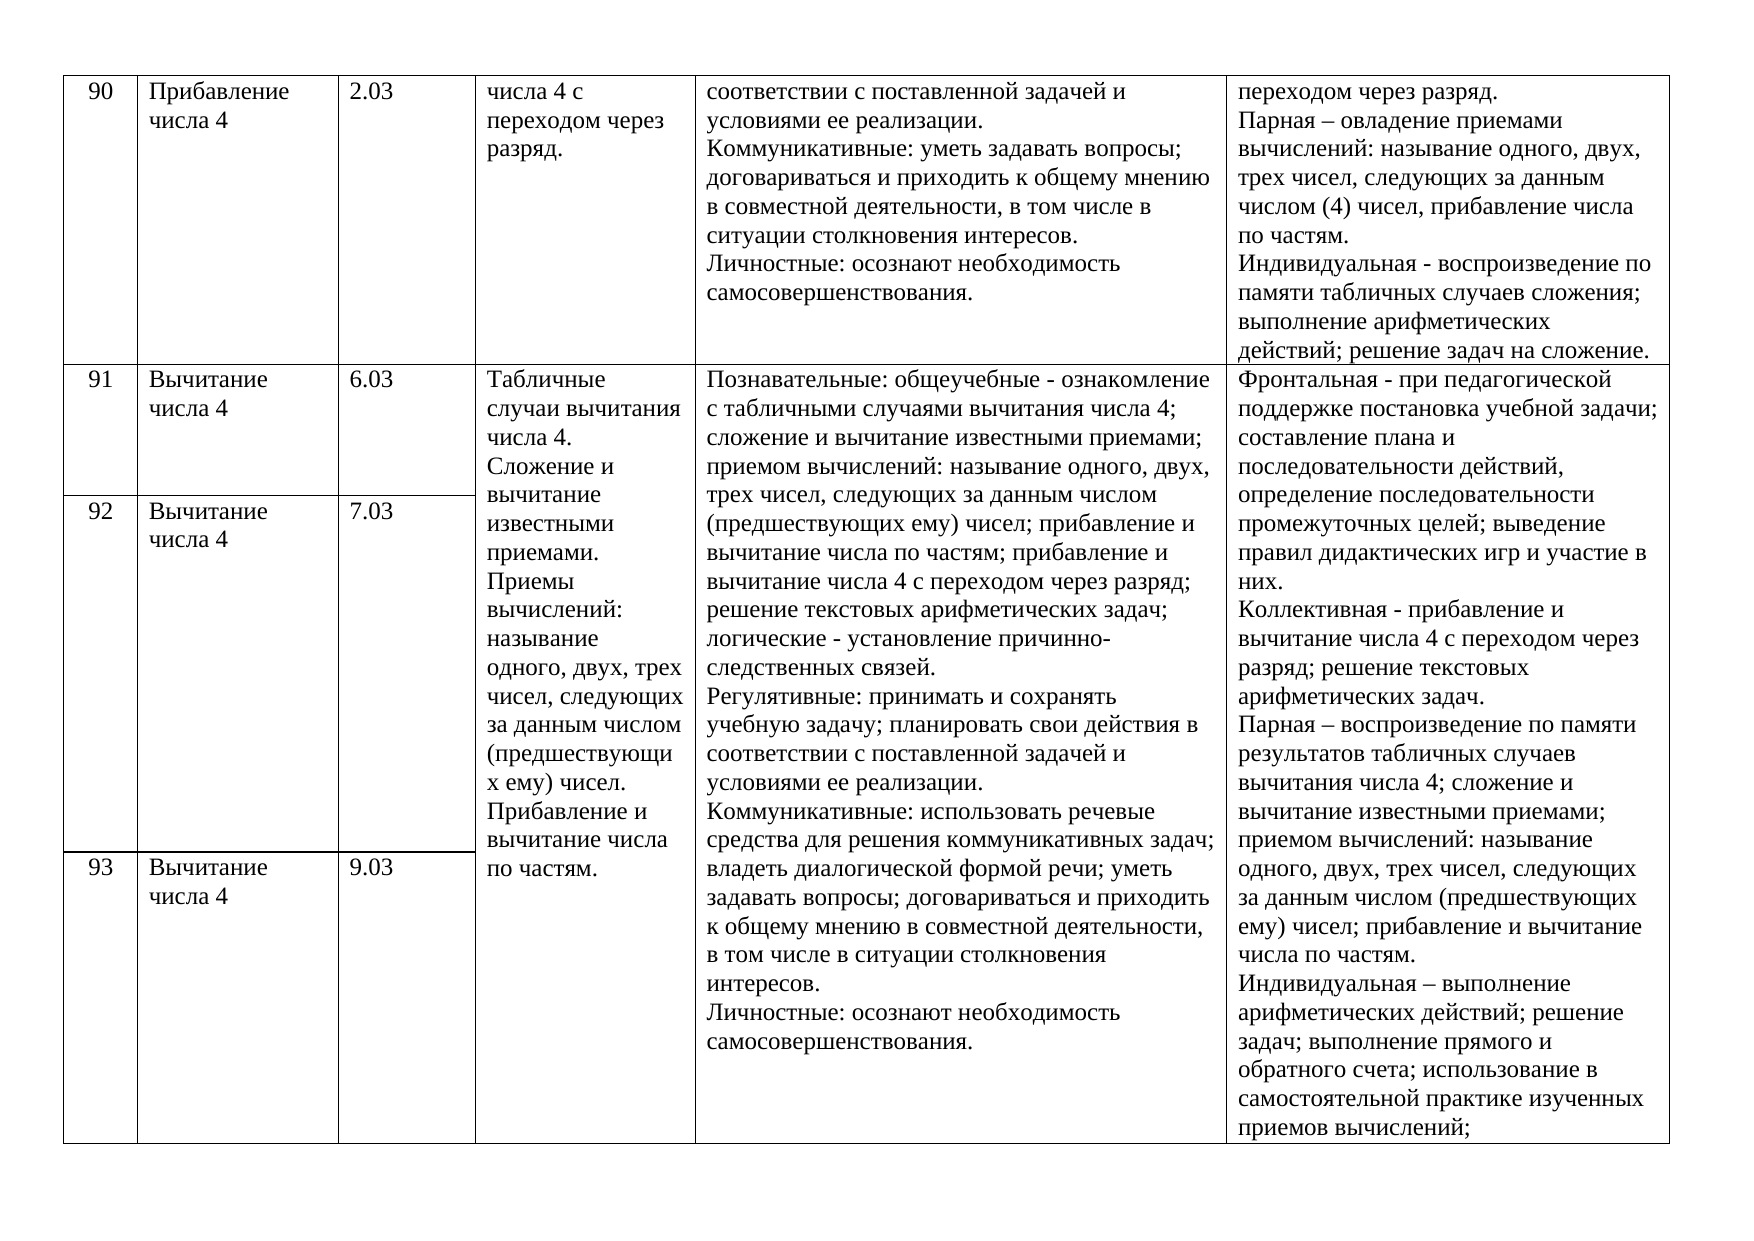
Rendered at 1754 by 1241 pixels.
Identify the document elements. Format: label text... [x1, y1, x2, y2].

table_cell Познавательные: общеучебные - ознакомление с табличными случаями вычитания числа 4; сложение и вычитание известными приемами; приемом вычислений: называние одного, двух, трех чисел, следующих за данным числом (предшествующих ему) чисел; прибавление и вычитание числа по частям; прибавление и вычитание числа 4 с переходом через разряд; решение текстовых арифметических задач; логические - установление причинно-следственных связей. Регулятивные: принимать и сохранять учебную задачу; планировать свои действия в соответствии с поставленной задачей и условиями ее реализации. Коммуникативные: использовать речевые средства для решения коммуникативных задач; владеть диалогической формой речи; уметь задавать вопросы; договариваться и приходить к общему мнению в совместной деятельности, в том числе в ситуации столкновения интересов. Личностные: осознают необходимость самосовершенствования. [696, 365, 1226, 1142]
table_cell 91 [64, 365, 137, 495]
table_cell 6.03 [339, 365, 475, 495]
table_cell Табличные случаи вычитания числа 4. Сложение и вычитание известными приемами. Приемы вычислений: называние одного, двух, трех чисел, следующих за данным числом (предшествующих ему) чисел. Прибавление и вычитание числа по частям. [476, 365, 695, 1142]
table_cell Прибавление числа 4 [138, 76, 338, 363]
table_cell Вычитание числа 4 [138, 365, 338, 495]
table_cell 9.03 [339, 853, 475, 1142]
table_cell Фронтальная - при педагогической поддержке постановка учебной задачи; составление плана и последовательности действий, определение последовательности промежуточных целей; выведение правил дидактических игр и участие в них. Коллективная - прибавление и вычитание числа 4 с переходом через разряд; решение текстовых арифметических задач. Парная – воспроизведение по памяти результатов табличных случаев вычитания числа 4; сложение и вычитание известными приемами; приемом вычислений: называние одного, двух, трех чисел, следующих за данным числом (предшествующих ему) чисел; прибавление и вычитание числа по частям. Индивидуальная – выполнение арифметических действий; решение задач; выполнение прямого и обратного счета; использование в самостоятельной практике изученных приемов вычислений; воспроизведение состава чисел. [1227, 365, 1669, 1142]
table_cell 7.03 [339, 496, 475, 851]
table_cell Вычитание числа 4 [138, 853, 338, 1142]
table_cell 93 [64, 853, 137, 1142]
table_cell 2.03 [339, 76, 475, 363]
table_cell 92 [64, 496, 137, 851]
table_cell Вычитание числа 4 [138, 496, 338, 851]
table_cell 90 [64, 76, 137, 363]
